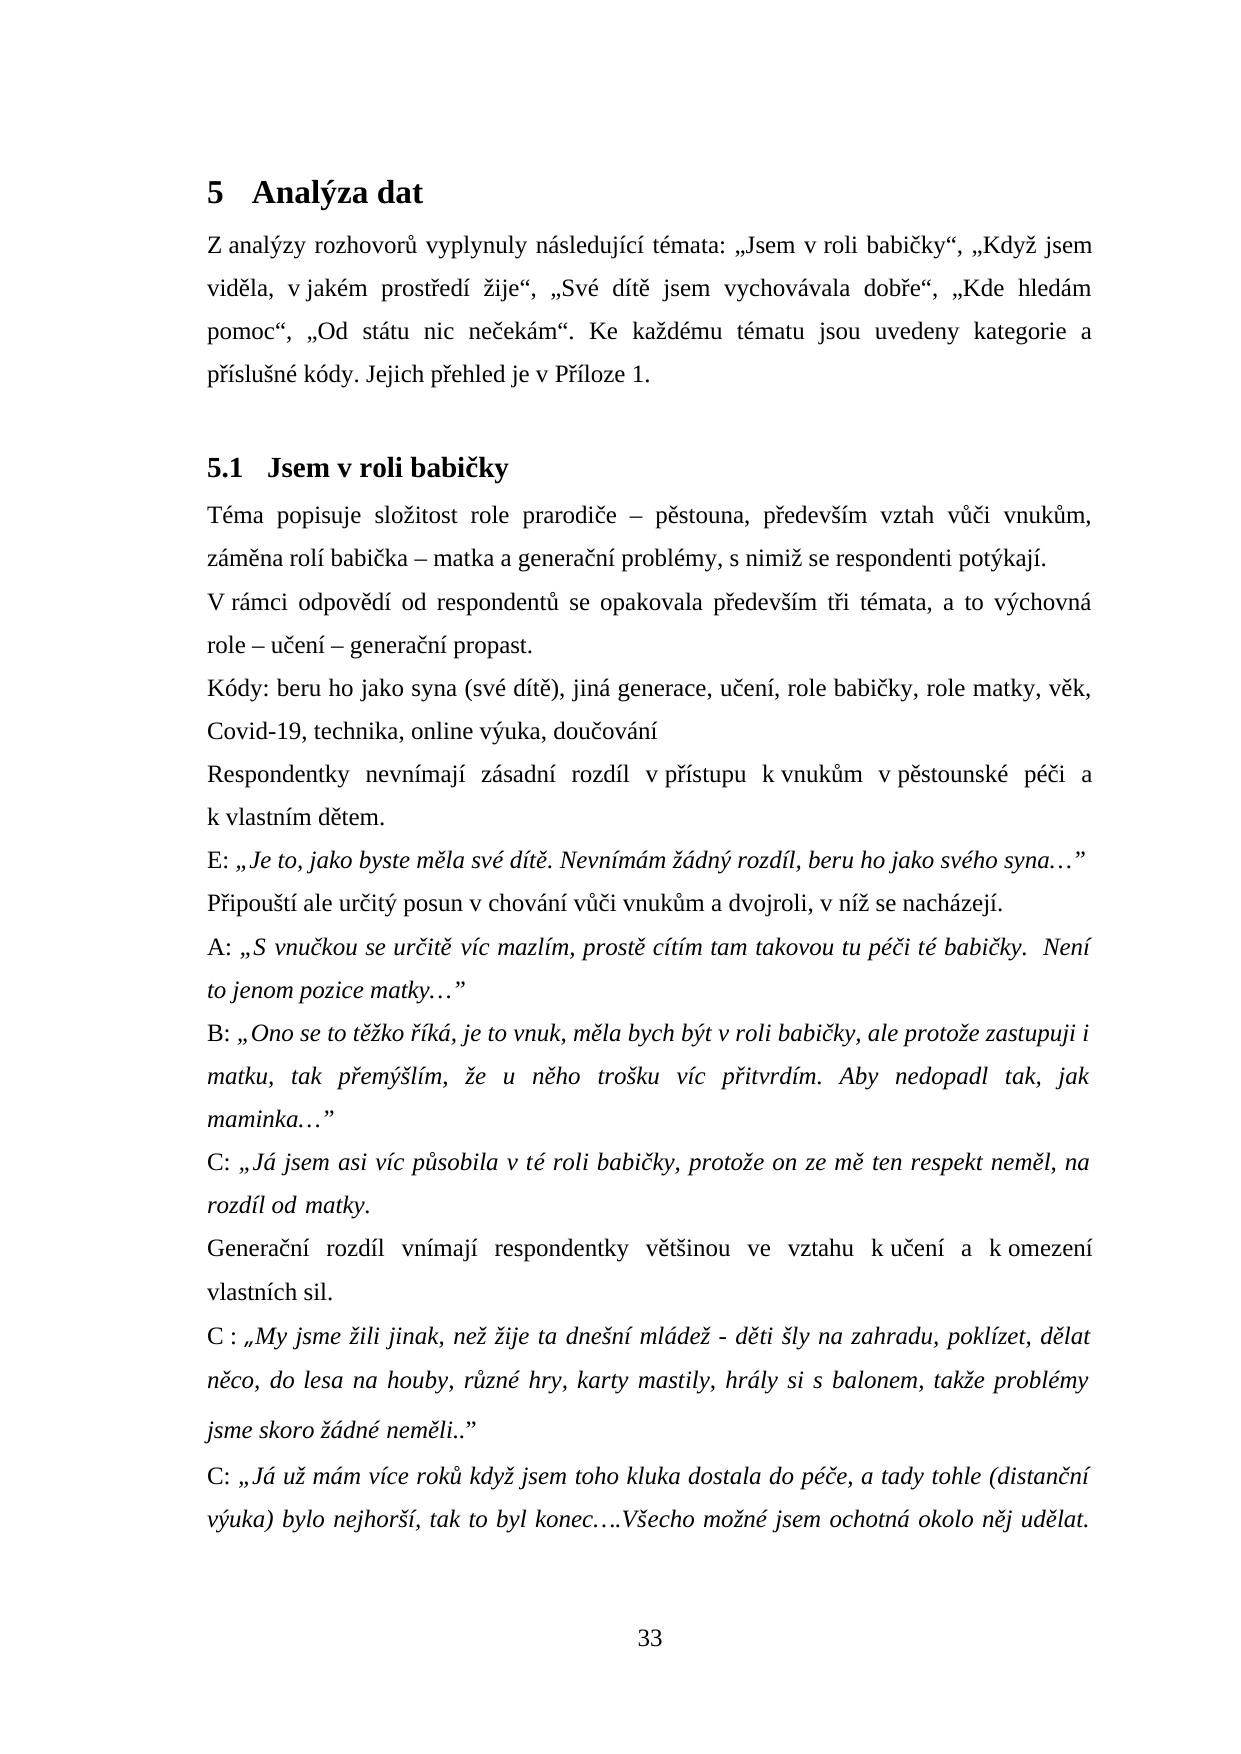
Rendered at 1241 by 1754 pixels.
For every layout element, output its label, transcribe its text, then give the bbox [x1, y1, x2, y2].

subtitle Jsem v roli babičky [207, 450, 1092, 483]
text C: „Já jsem asi víc působila v té roli babičky, protože on ze mě ten respekt neměl, na rozdíl od matky. [207, 1147, 1092, 1219]
text V rámci odpovědí od respondentů se opakovala především tři témata, a to výchovná role – učení – generační propast. [207, 587, 1092, 658]
text E: „Je to, jako byste měla své dítě. Nevnímám žádný rozdíl, beru ho jako svého syna…” [207, 845, 1092, 874]
text Připouští ale určitý posun v chování vůči vnukům a dvojroli, v níž se nacházejí. [207, 888, 1092, 917]
subtitle Analýza dat [207, 173, 1092, 211]
text Téma popisuje složitost role prarodiče – pěstouna, především vztah vůči vnukům, záměna rolí babička – matka a generační problémy, s nimiž se respondenti potýkají. [207, 500, 1092, 572]
text Kódy: beru ho jako syna (své dítě), jiná generace, učení, role babičky, role matky, věk, Covid-19, technika, online výuka, doučování [207, 673, 1092, 745]
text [207, 1461, 1092, 1533]
text Respondentky nevnímají zásadní rozdíl v přístupu k vnukům v pěstounské péči a k vlastním dětem. [207, 759, 1092, 831]
text C : „My jsme žili jinak, než žije ta dnešní mládež - děti šly na zahradu, poklízet, dělat něco, do lesa na houby, různé hry, karty mastily, hrály si s balonem, takže problémy jsme skoro žádné neměli..” [207, 1320, 1092, 1444]
text Generační rozdíl vnímají respondentky většinou ve vztahu k učení a k omezení vlastních sil. [207, 1233, 1092, 1305]
text A: „S vnučkou se určitě víc mazlím, prostě cítím tam takovou tu péči té babičky. Není to jenom pozice matky…” [207, 932, 1092, 1003]
text B: „Ono se to těžko říká, je to vnuk, měla bych být v roli babičky, ale protože zastupuji i matku, tak přemýšlím, že u něho trošku víc přitvrdím. Aby nedopadl tak, jak maminka…” [207, 1018, 1092, 1133]
text Z analýzy rozhovorů vyplynuly následující témata: „Jsem v roli babičky“, „Když jsem viděla, v jakém prostředí žije“, „Své dítě jsem vychovávala dobře“, „Kde hledám pomoc“, „Od státu nic nečekám“. Ke každému tématu jsou uvedeny kategorie a příslušné kódy. Jejich přehled je v Příloze 1. [207, 230, 1092, 388]
